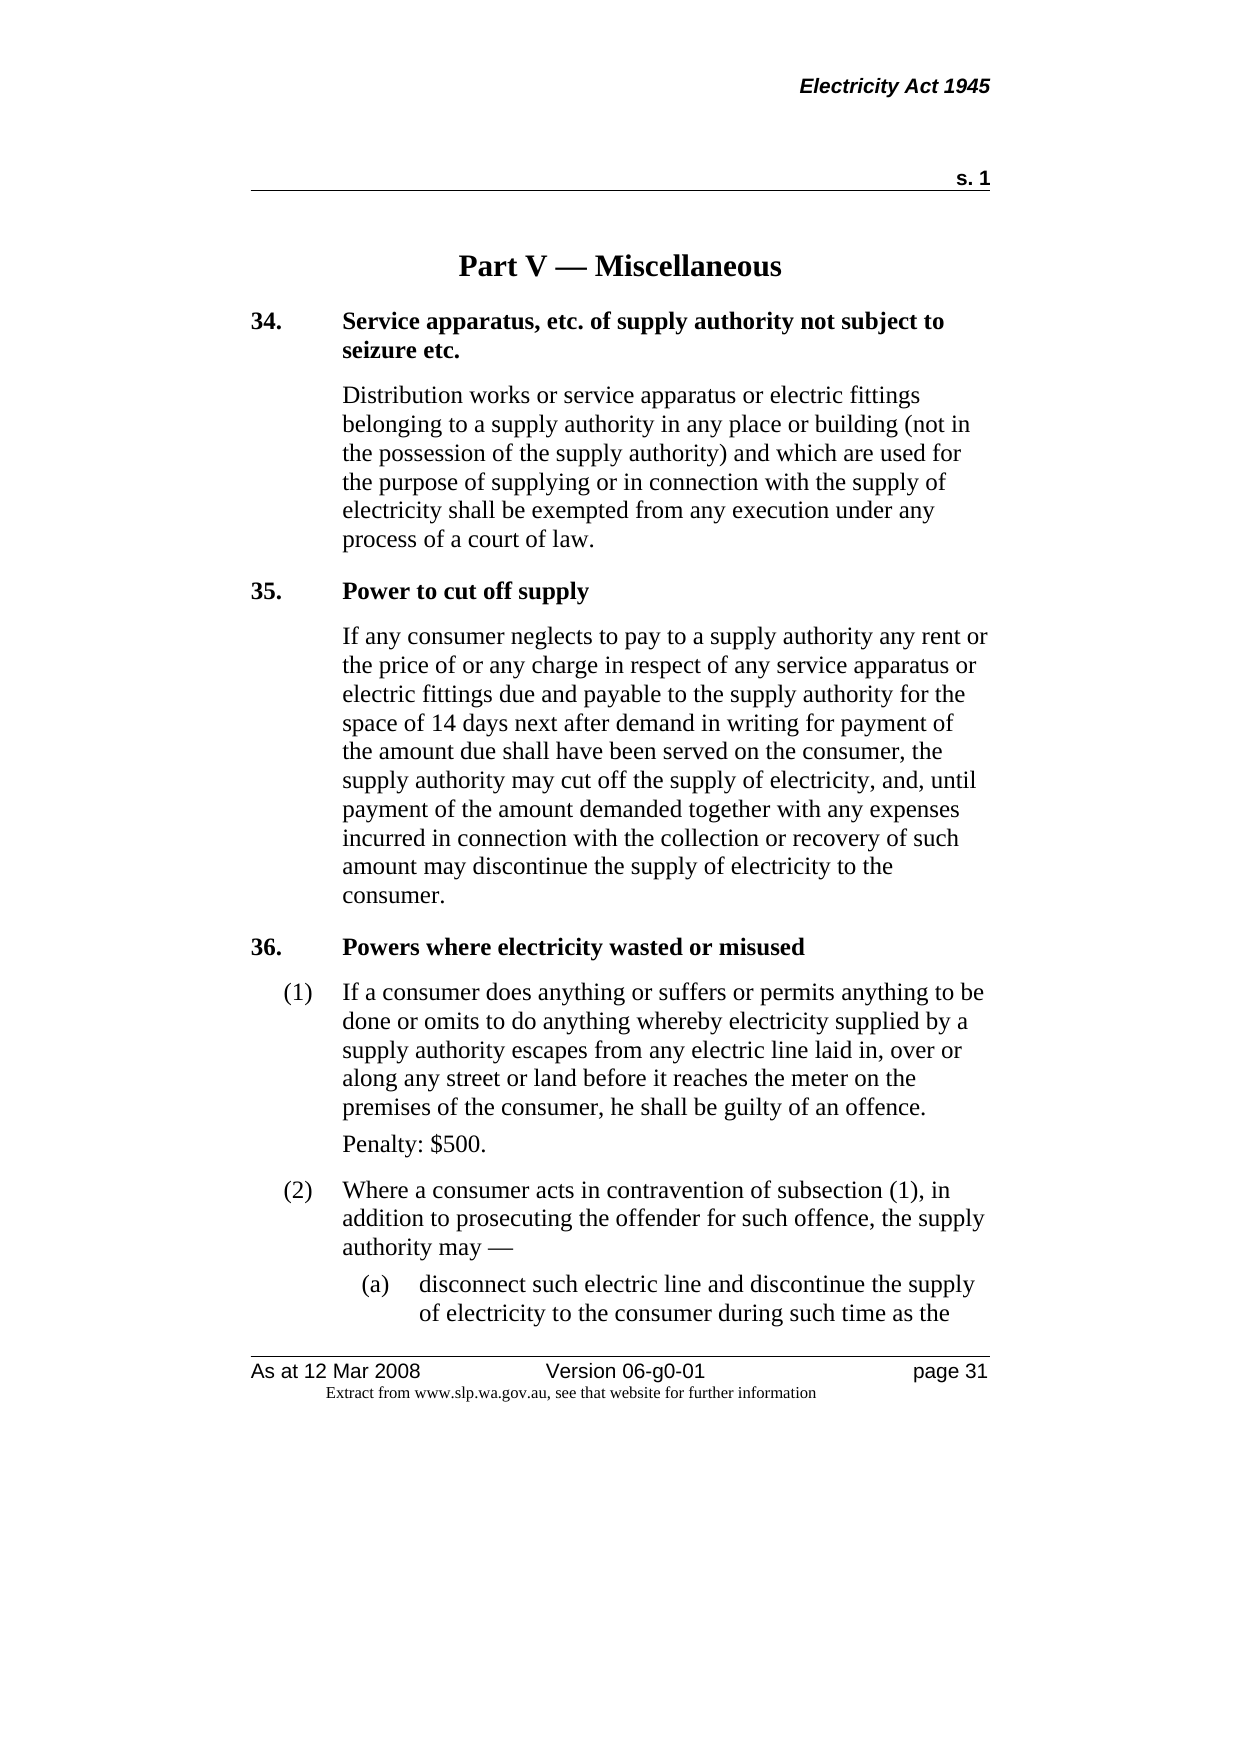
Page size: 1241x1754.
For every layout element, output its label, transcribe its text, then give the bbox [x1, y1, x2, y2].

text (1) If a consumer does anything or suffers or permits anything to be done or omits to do anything whereby electricity supplied by a supply authority escapes from any electric line laid in, over or along any street or land before it reaches the meter on the premises of the consumer, he shall be guilty of an offence. [251, 977, 990, 1121]
subtitle 36. Powers where electricity wasted or misused [251, 932, 990, 961]
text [251, 1269, 990, 1327]
text Penalty: $500. [251, 1129, 990, 1158]
subtitle 34. Service apparatus, etc. of supply authority not subject to seizure etc. [251, 306, 990, 364]
text (2) Where a consumer acts in contravention of subsection (1), in addition to prosecuting the offender for such offence, the supply authority may — [251, 1175, 990, 1261]
subtitle 35. Power to cut off supply [251, 576, 990, 605]
subtitle Part V — Miscellaneous [251, 247, 990, 283]
text If any consumer neglects to pay to a supply authority any rent or the price of or any charge in respect of any service apparatus or electric fittings due and payable to the supply authority for the space of 14 days next after demand in writing for payment of the amount due shall have been served on the consumer, the supply authority may cut off the supply of electricity, and, until payment of the amount demanded together with any expenses incurred in connection with the collection or recovery of such amount may discontinue the supply of electricity to the consumer. [251, 621, 990, 909]
text Distribution works or service apparatus or electric fittings belonging to a supply authority in any place or building (not in the possession of the supply authority) and which are used for the purpose of supplying or in connection with the supply of electricity shall be exempted from any execution under any process of a court of law. [251, 381, 990, 553]
